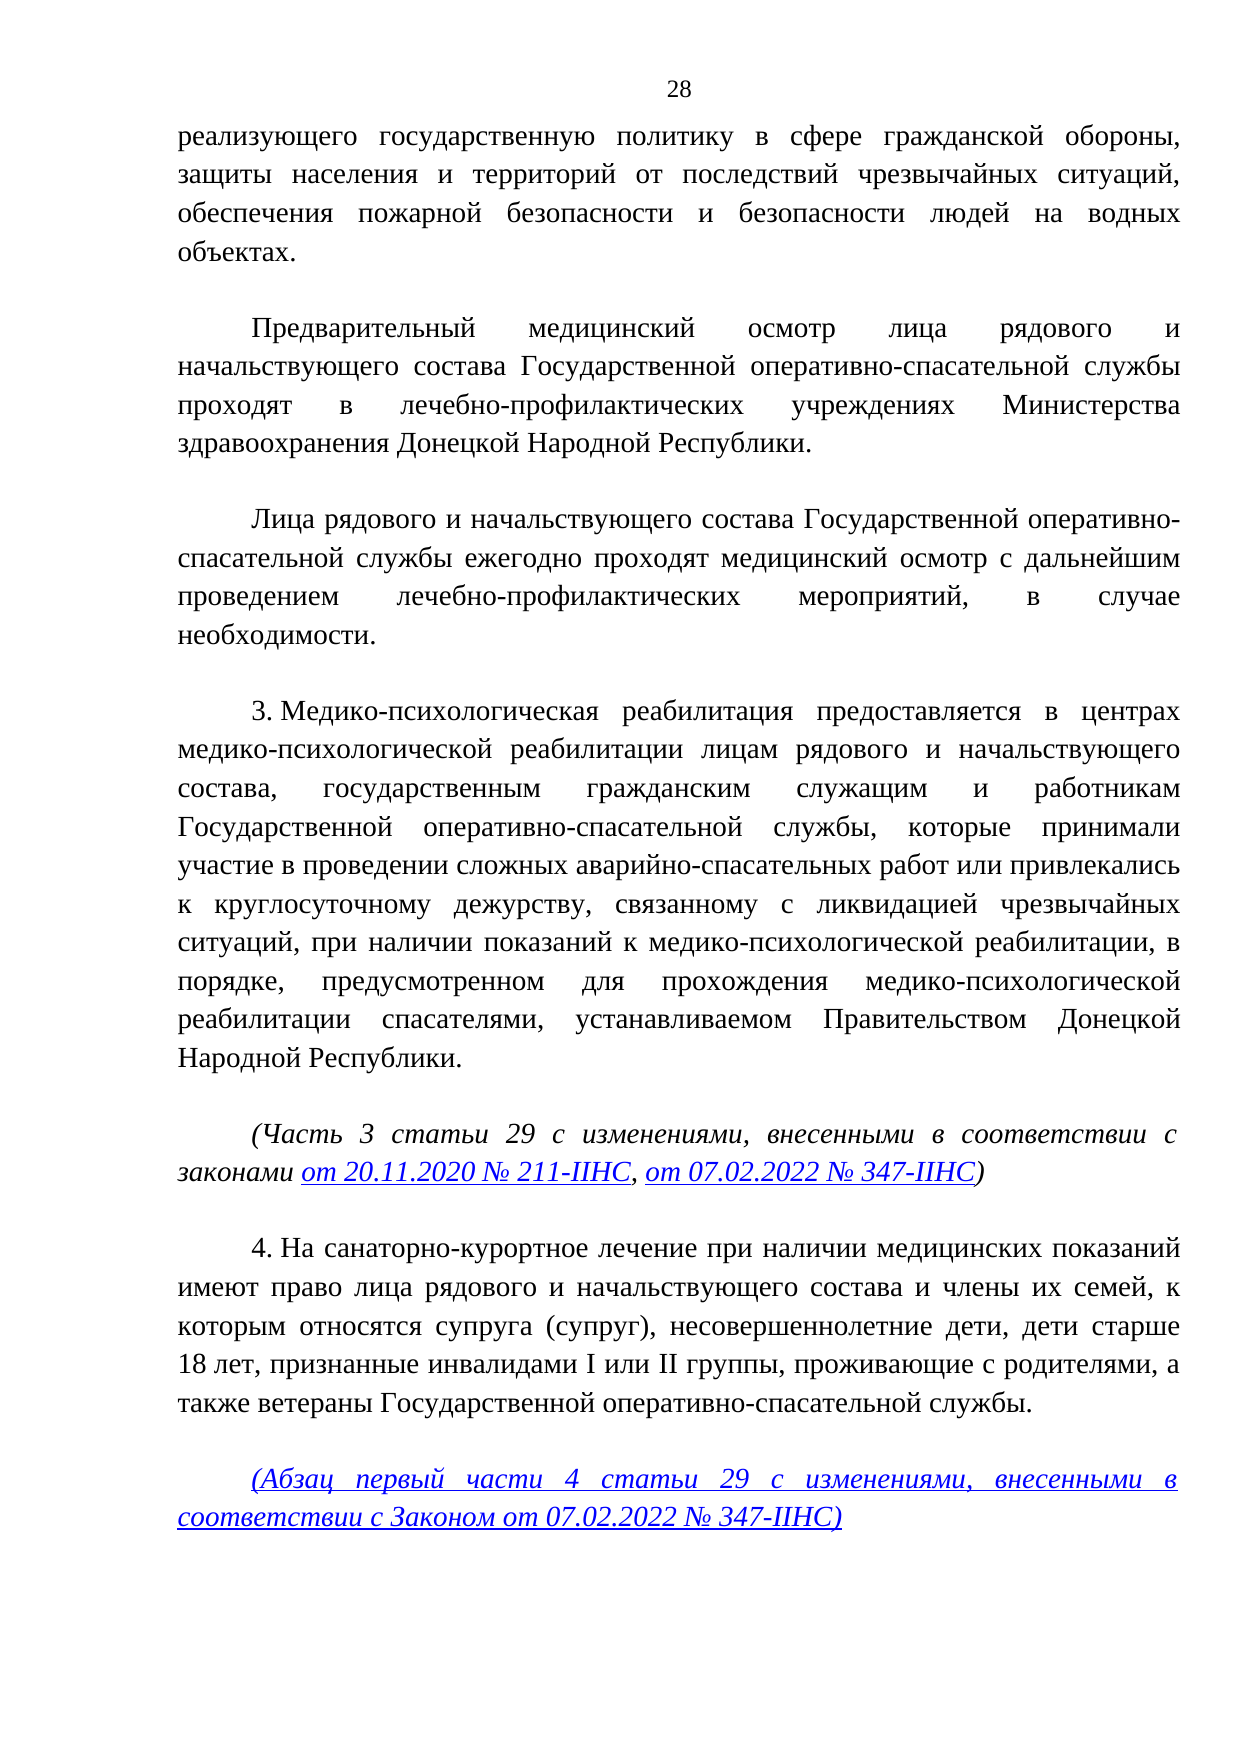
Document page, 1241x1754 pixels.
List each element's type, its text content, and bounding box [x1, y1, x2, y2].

text 3. Медико-психологическая реабилитация предоставляется в центрах медико-психологической реабилитации лицам рядового и начальствующего состава, государственным гражданским служащим и работникам Государственной оперативно-спасательной службы, которые принимали участие в проведении сложных аварийно-спасательных работ или привлекались к круглосуточному дежурству, связанному с ликвидацией чрезвычайных ситуаций, при наличии показаний к медико-психологической реабилитации, в порядке, предусмотренном для прохождения медико-психологической реабилитации спасателями, устанавливаемом Правительством Донецкой Народной Республики. [177, 693, 1181, 1073]
text (Часть 3 статьи 29 с изменениями, внесенными в соответствии с законами от 20.11.2020 № 211-IIНС, от 07.02.2022 № 347-IIНC) [177, 1116, 1181, 1188]
text Предварительный медицинский осмотр лица рядового и начальствующего состава Государственной оперативно-спасательной службы проходят в лечебно-профилактических учреждениях Министерства здравоохранения Донецкой Народной Республики. [177, 310, 1181, 459]
text (Абзац первый части 4 статьи 29 с изменениями, внесенными в соответствии с Законом от 07.02.2022 № 347-IIНC) [177, 1461, 1181, 1533]
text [177, 118, 1181, 267]
text 4. На санаторно-курортное лечение при наличии медицинских показаний имеют право лица рядового и начальствующего состава и члены их семей, к которым относятся супруга (супруг), несовершеннолетние дети, дети старше 18 лет, признанные инвалидами I или II группы, проживающие с родителями, а также ветераны Государственной оперативно-спасательной службы. [177, 1231, 1181, 1418]
text Лица рядового и начальствующего состава Государственной оперативно-спасательной службы ежегодно проходят медицинский осмотр с дальнейшим проведением лечебно-профилактических мероприятий, в случае необходимости. [177, 501, 1181, 651]
